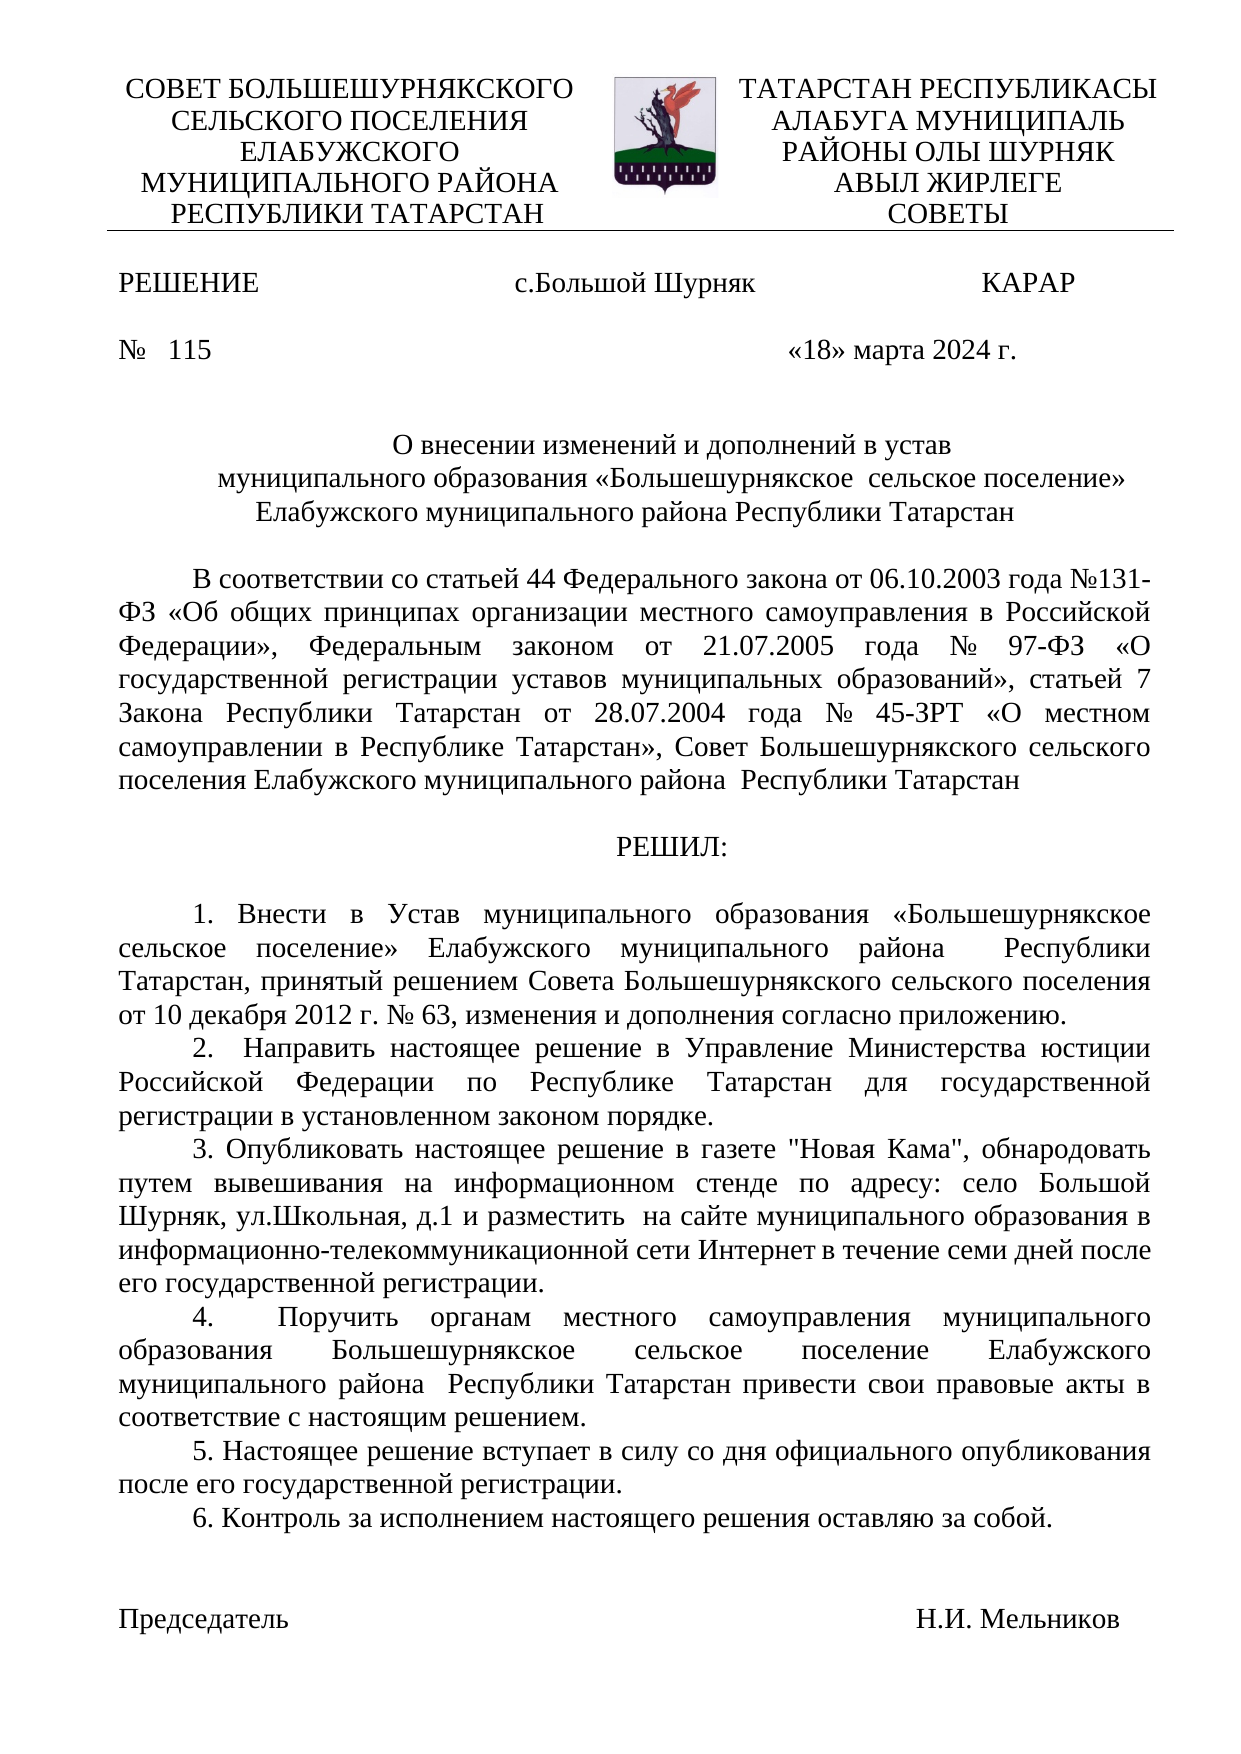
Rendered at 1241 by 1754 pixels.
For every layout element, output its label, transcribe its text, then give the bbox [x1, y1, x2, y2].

text РЕШЕНИЕ с.Большой Шурняк КАРАР [118, 265, 1152, 298]
text муниципального образования «Большешурнякское сельское поселение» Елабужского муниципального района Республики Татарстан [118, 460, 1152, 527]
text Председатель Н.И. Мельников [118, 1601, 1152, 1634]
text 4. Поручить органам местного самоуправления муниципального образования Большешурнякское сельское поселение Елабужского муниципального района Республики Татарстан привести свои правовые акты в соответствие с настоящим решением. [118, 1299, 1152, 1433]
table_header ТАТАРСТАН РЕСПУБЛИКАСЫ АЛАБУГА МУНИЦИПАЛЬ РАЙОНЫ ОЛЫ ШУРНЯК АВЫЛ ЖИРЛЕГЕ СОВЕТЫ [722, 74, 1174, 230]
text 3. Опубликовать настоящее решение в газете "Новая Кама", обнародовать путем вывешивания на информационном стенде по адресу: село Большой Шурняк, ул.Школьная, д.1 и разместить на сайте муниципального образования в информационно-телекоммуникационной сети Интернет в течение семи дней после его государственной регистрации. [118, 1131, 1152, 1299]
text О внесении изменений и дополнений в устав [118, 427, 1152, 460]
text 5. Настоящее решение вступает в силу со дня официального опубликования после его государственной регистрации. [118, 1433, 1152, 1500]
table_header СОВЕТ БОЛЬШЕШУРНЯКСКОГО СЕЛЬСКОГО ПОСЕЛЕНИЯ ЕЛАБУЖСКОГО МУНИЦИПАЛЬНОГО РАЙОНА РЕСПУБЛИКИ ТАТАРСТАН [107, 74, 592, 230]
text 2. Направить настоящее решение в Управление Министерства юстиции Российской Федерации по Республике Татарстан для государственной регистрации в установленном законом порядке. [118, 1031, 1152, 1131]
text 6. Контроль за исполнением настоящего решения оставляю за собой. [118, 1500, 1152, 1534]
text В соответствии со статьей 44 Федерального закона от 06.10.2003 года №131-ФЗ «Об общих принципах организации местного самоуправления в Российской Федерации», Федеральным законом от 21.07.2005 года № 97-ФЗ «О государственной регистрации уставов муниципальных образований», статьей 7 Закона Республики Татарстан от 28.07.2004 года № 45-ЗРТ «О местном самоуправлении в Республике Татарстан», Совет Большешурнякского сельского поселения Елабужского муниципального района Республики Татарстан [118, 561, 1152, 796]
picture [612, 73, 719, 198]
text 1. Внести в Устав муниципального образования «Большешурнякское сельское поселение» Елабужского муниципального района Республики Татарстан, принятый решением Совета Большешурнякского сельского поселения от 10 декабря 2012 г. № 63, изменения и дополнения согласно приложению. [118, 896, 1152, 1031]
text № 115 «18» марта 2024 г. [118, 332, 1152, 365]
table_header [592, 74, 722, 230]
text РЕШИЛ: [118, 829, 1152, 863]
